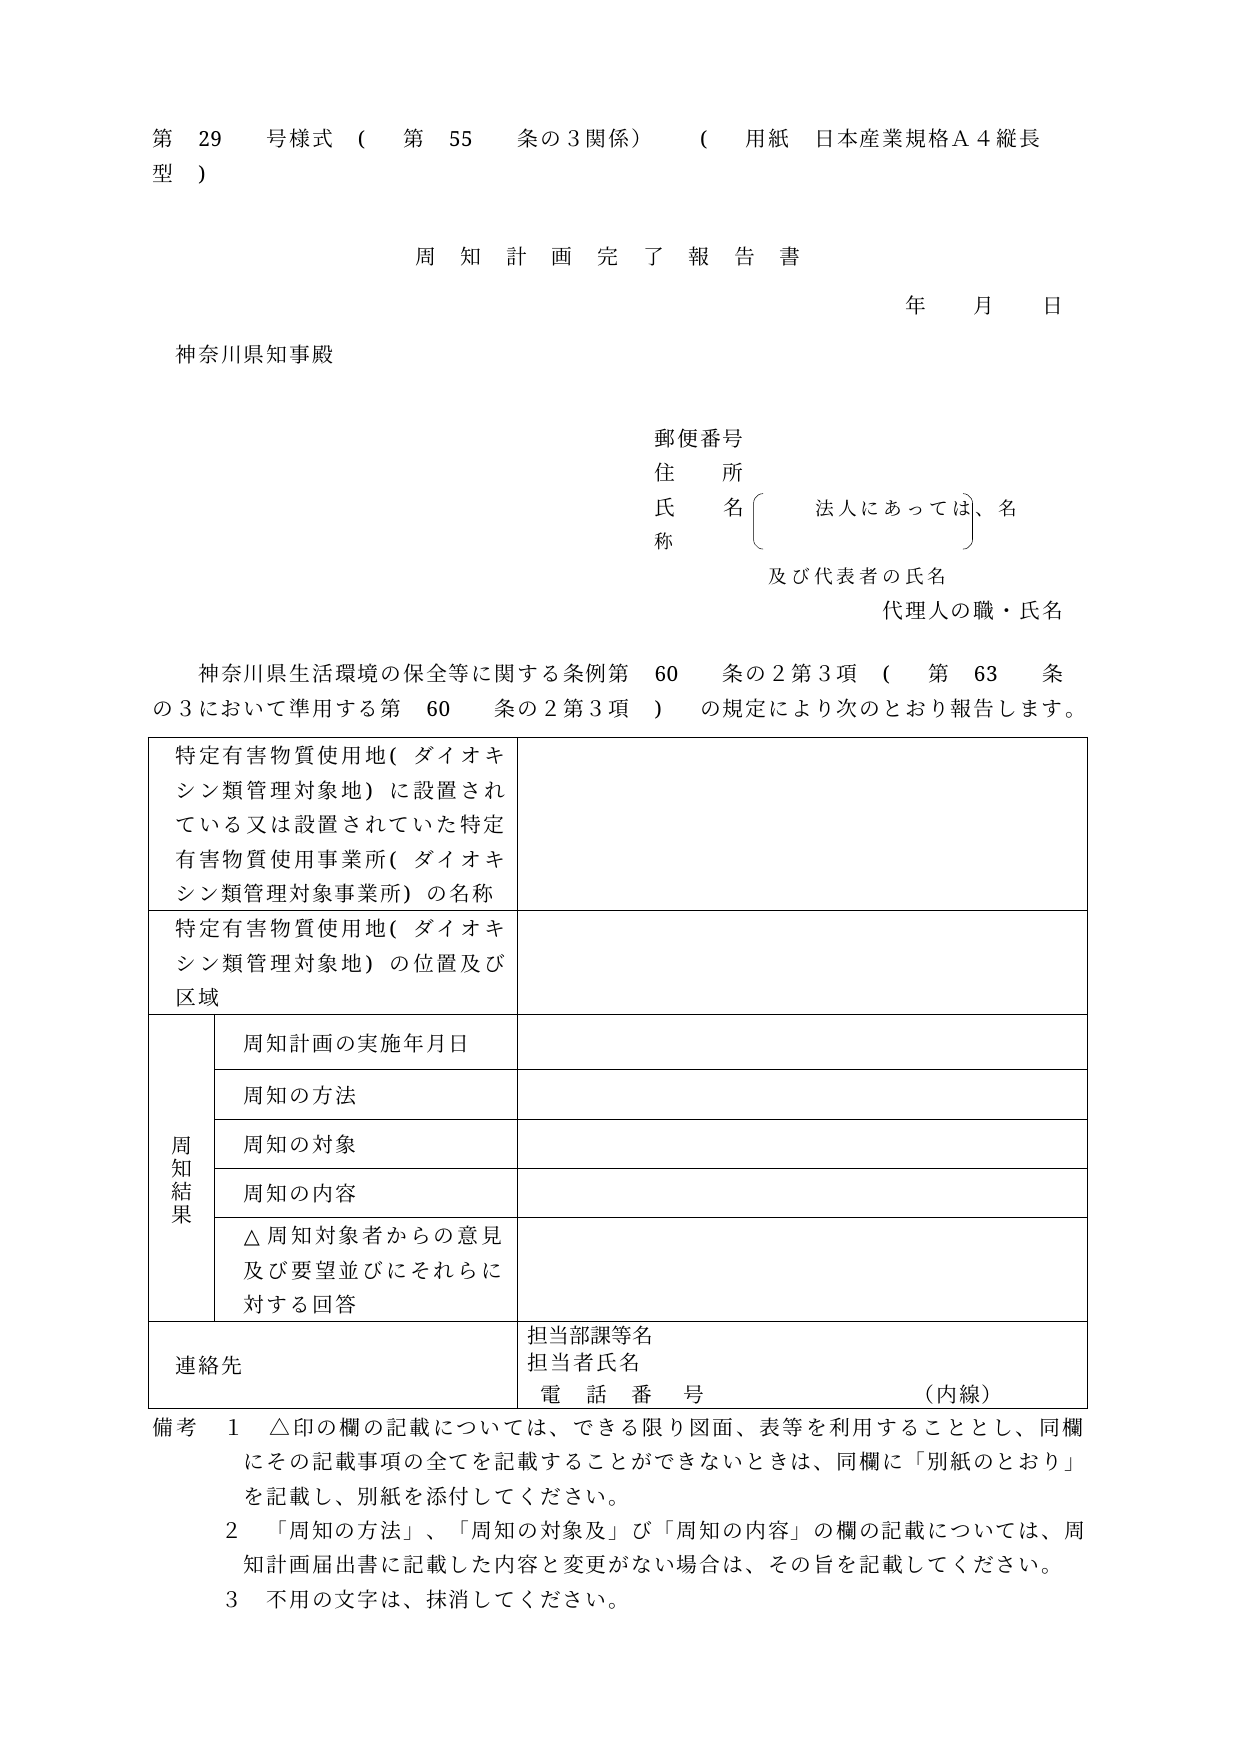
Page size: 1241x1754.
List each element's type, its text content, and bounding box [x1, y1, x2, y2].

text 年 月 日 [152, 287, 1065, 322]
text ３ 不用の文字は、抹消してください。 [214, 1581, 1088, 1615]
table_cell 周知の方法 [215, 1070, 517, 1119]
text 周知計画完了報告書 [152, 238, 1088, 272]
text 備考 １ △印の欄の記載については、できる限り図面、表等を利用することとし、同欄にその記載事項の全てを記載することができないときは、同欄に「別紙のとおり」を記載し、別紙を添付してください。 [152, 1409, 1088, 1512]
text 神奈川県生活環境の保全等に関する条例第60条の２第３項(第63条の３において準用する第60条の２第３項)の規定により次のとおり報告します。 [152, 656, 1087, 724]
table_cell [518, 1070, 1087, 1119]
table_cell 連絡先 [149, 1322, 517, 1408]
table_cell [518, 911, 1087, 1014]
text 第29号様式(第55条の３関係） (用紙 日本産業規格Ａ４縦長型) [139, 121, 1088, 189]
text 氏 名 法人にあっては、名称 [650, 489, 1022, 558]
table_cell [518, 1169, 1087, 1217]
table_cell [518, 1120, 1087, 1168]
text 代理人の職・氏名 [152, 592, 1065, 626]
table_cell 周知計画の実施年月日 [215, 1015, 517, 1069]
table_cell 特定有害物質使用地(ダイオキシン類管理対象地)の位置及び区域 [149, 911, 517, 1014]
table_cell 担当部課等名 担当者氏名 電話番号電話番号 （内線） [518, 1322, 1087, 1408]
table_cell △周知対象者からの意見及び要望並びにそれらに対する回答 [215, 1218, 517, 1321]
text 及び代表者の氏名法人にあっては、名称及び代表者の氏名 [152, 558, 1022, 592]
table_cell 周知の内容 [215, 1169, 517, 1217]
table_cell [518, 1015, 1087, 1069]
text 神奈川県知事殿 [175, 337, 1088, 371]
text 郵便番号 [650, 420, 1022, 454]
table_cell 周知の対象 [215, 1120, 517, 1168]
table_cell [518, 1218, 1087, 1321]
table_header [518, 738, 1087, 910]
table_cell 周知結果 [149, 1015, 214, 1321]
text 住 所 [650, 454, 1022, 489]
text ２ 「周知の方法」、「周知の対象及」び「周知の内容」の欄の記載については、周知計画届出書に記載した内容と変更がない場合は、その旨を記載してください。 [214, 1512, 1088, 1581]
table_header 特定有害物質使用地(ダイオキシン類管理対象地)に設置されている又は設置されていた特定有害物質使用事業所(ダイオキシン類管理対象事業所)の名称 [149, 738, 517, 910]
